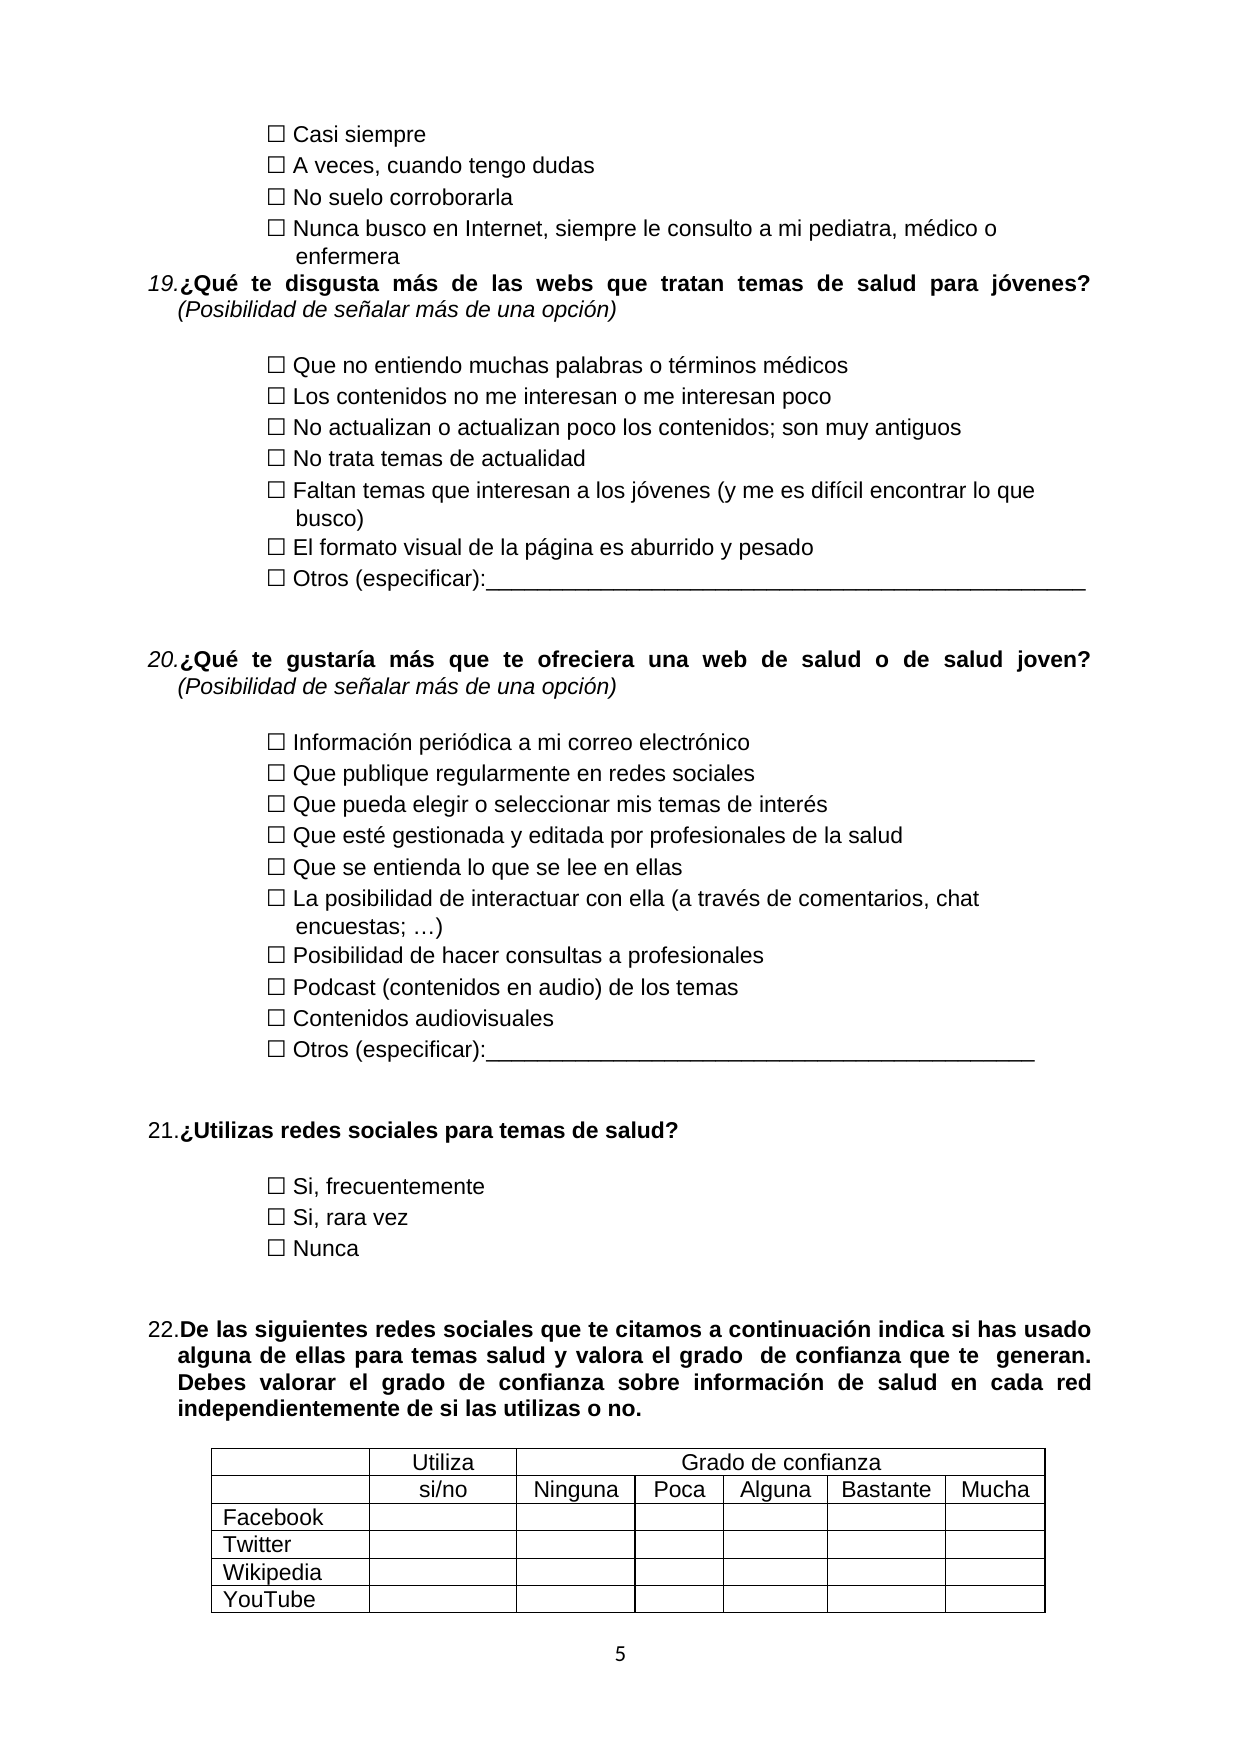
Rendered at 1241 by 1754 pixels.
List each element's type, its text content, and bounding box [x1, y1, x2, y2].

list Si, rara vez [266, 1201, 1092, 1232]
list Posibilidad de hacer consultas a profesionales [266, 939, 1092, 971]
table_cell si/no [370, 1476, 516, 1503]
table_cell [636, 1531, 723, 1557]
list Información periódica a mi correo electrónico [266, 725, 1092, 757]
table_cell [946, 1586, 1044, 1612]
list Si, frecuentemente [266, 1170, 1092, 1201]
list ¿Qué te gustaría más que te ofreciera una web de salud o de salud joven? (Posibilidad de señalar más de una opción) [148, 646, 1092, 699]
list Que pueda elegir o seleccionar mis temas de interés [266, 788, 1092, 819]
list No suelo corroborarla [266, 181, 1092, 212]
list Que no entiendo muchas palabras o términos médicos [266, 348, 1092, 380]
table_cell [370, 1586, 516, 1612]
table_cell Twitter [212, 1531, 369, 1557]
table_header [212, 1449, 369, 1475]
table_cell [636, 1559, 723, 1585]
table_cell Poca [636, 1476, 723, 1503]
list Otros (especificar):___________________________________________ [266, 1033, 1092, 1064]
table_cell [517, 1559, 634, 1585]
table_header Grado de confianza [517, 1449, 1044, 1475]
table_cell [370, 1504, 516, 1530]
table_cell [517, 1586, 634, 1612]
table_cell Wikipedia [212, 1559, 369, 1585]
list Faltan temas que interesan a los jóvenes (y me es difícil encontrar lo que busco) [266, 473, 1092, 531]
list Casi siempre [266, 118, 1092, 149]
table_cell [724, 1586, 827, 1612]
table_cell [828, 1586, 945, 1612]
list Que se entienda lo que se lee en ellas [266, 850, 1092, 882]
table_cell [724, 1559, 827, 1585]
table_cell [370, 1559, 516, 1585]
table_cell [946, 1531, 1044, 1557]
table_cell Facebook [212, 1504, 369, 1530]
list Nunca busco en Internet, siempre le consulto a mi pediatra, médico o enfermera [266, 212, 1092, 269]
table_cell [828, 1559, 945, 1585]
table_cell [946, 1504, 1044, 1530]
list Que esté gestionada y editada por profesionales de la salud [266, 819, 1092, 850]
table_cell Bastante [828, 1476, 945, 1503]
list A veces, cuando tengo dudas [266, 149, 1092, 181]
table_cell [828, 1504, 945, 1530]
table_cell Mucha [946, 1476, 1044, 1503]
list Nunca [266, 1232, 1092, 1263]
list De las siguientes redes sociales que te citamos a continuación indica si has usado alguna de ellas para temas salud y valora el grado de confianza que te generan. Debes valorar el grado de confianza sobre información de salud en cada red independientemente de si las utilizas o no. [148, 1316, 1092, 1422]
table_cell [636, 1586, 723, 1612]
table_cell [946, 1559, 1044, 1585]
table_cell [724, 1531, 827, 1557]
table_cell [370, 1531, 516, 1557]
table_cell Alguna [724, 1476, 827, 1503]
table_cell YouTube [212, 1586, 369, 1612]
list ¿Qué te disgusta más de las webs que tratan temas de salud para jóvenes? (Posibilidad de señalar más de una opción) [148, 269, 1092, 322]
table_cell Ninguna [517, 1476, 634, 1503]
list El formato visual de la página es aburrido y pesado [266, 531, 1092, 562]
list Que publique regularmente en redes sociales [266, 757, 1092, 788]
list No actualizan o actualizan poco los contenidos; son muy antiguos [266, 411, 1092, 442]
table_cell [636, 1504, 723, 1530]
table_cell [517, 1504, 634, 1530]
list Otros (especificar):_______________________________________________ [266, 562, 1092, 594]
list ¿Utilizas redes sociales para temas de salud? [148, 1117, 1092, 1143]
table_cell [212, 1476, 369, 1503]
table_cell [724, 1504, 827, 1530]
list Contenidos audiovisuales [266, 1002, 1092, 1033]
table_cell [828, 1531, 945, 1557]
table_header Utiliza [370, 1449, 516, 1475]
list La posibilidad de interactuar con ella (a través de comentarios, chat encuestas; …) [266, 882, 1092, 939]
list Los contenidos no me interesan o me interesan poco [266, 380, 1092, 411]
list Podcast (contenidos en audio) de los temas [266, 971, 1092, 1002]
table_cell [517, 1531, 634, 1557]
list No trata temas de actualidad [266, 442, 1092, 473]
